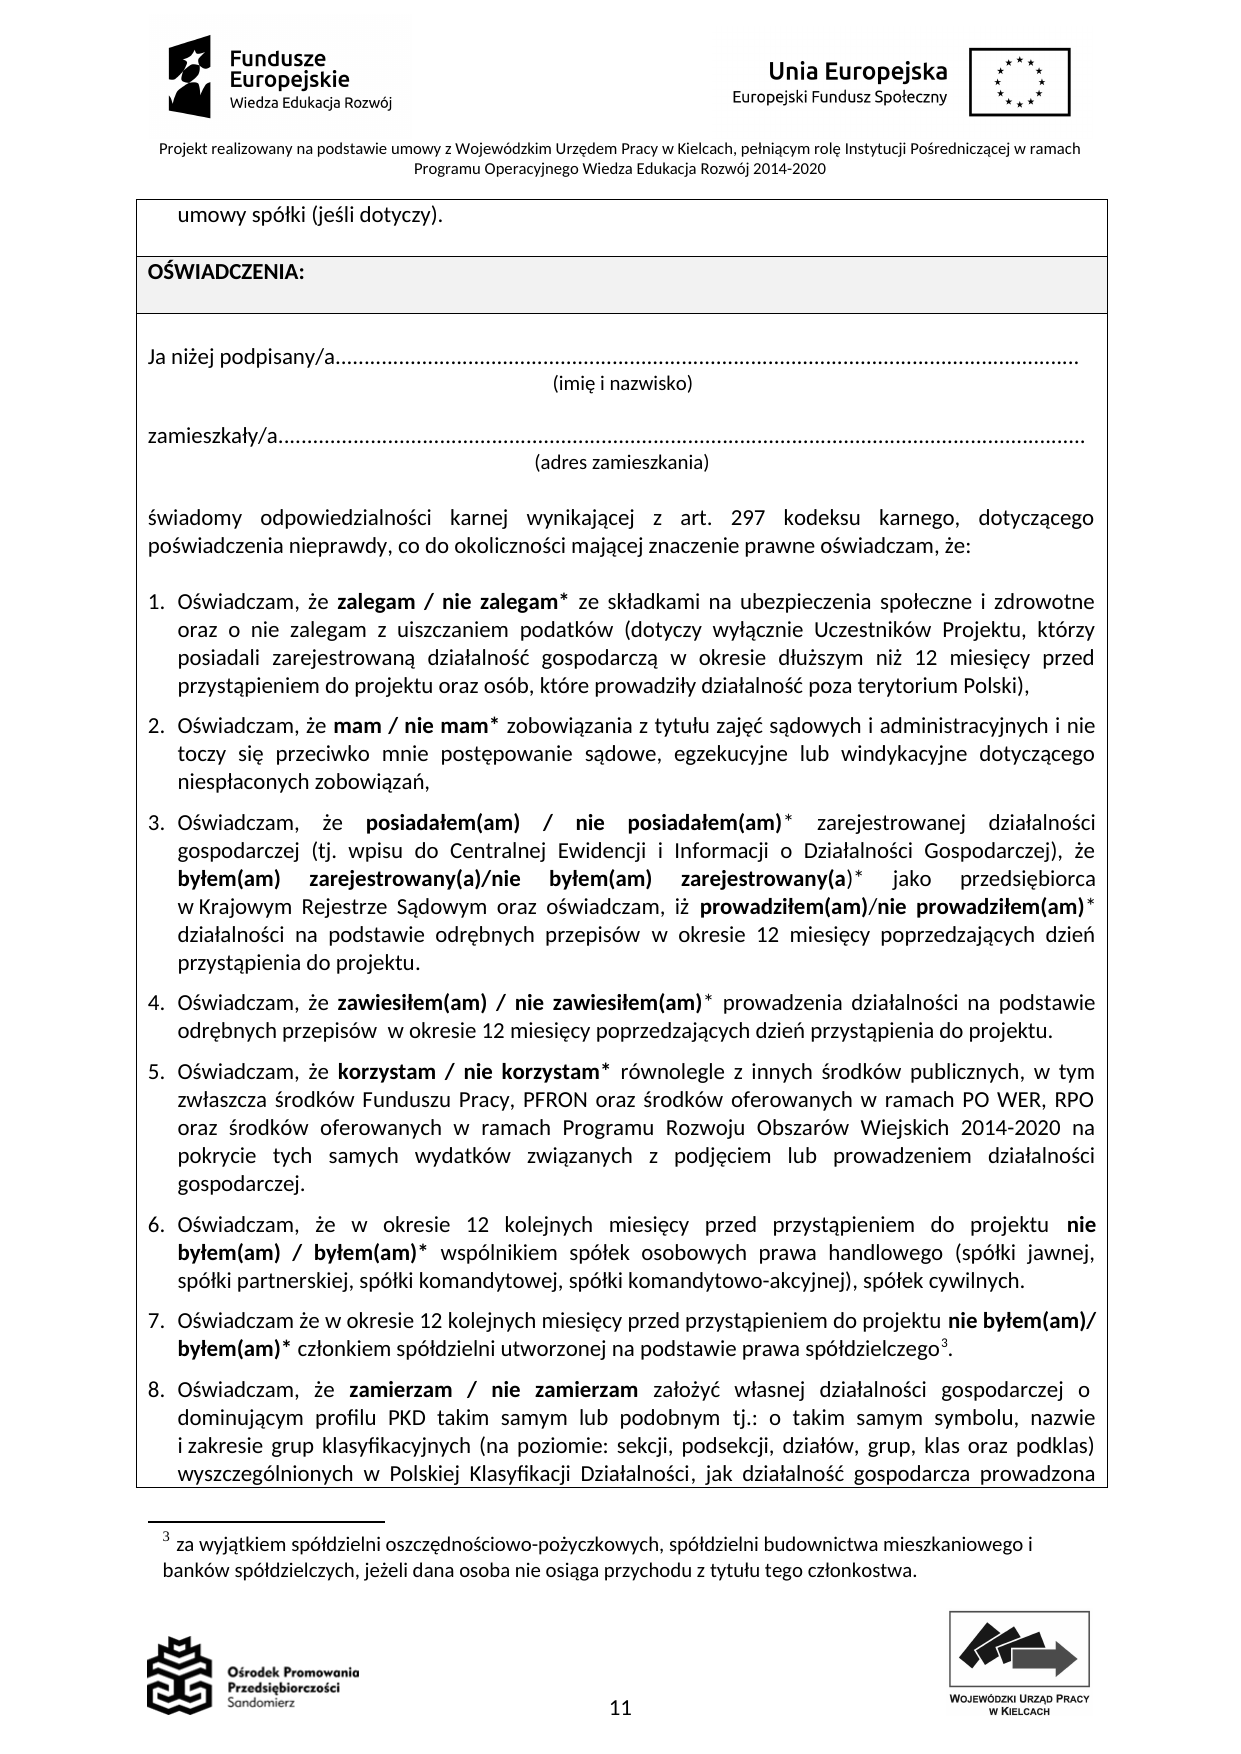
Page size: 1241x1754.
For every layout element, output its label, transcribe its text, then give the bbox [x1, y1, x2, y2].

picture [711, 26, 1093, 139]
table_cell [137, 314, 1107, 1487]
picture [148, 14, 412, 139]
table_cell OŚWIADCZENIA: [137, 257, 1107, 313]
picture [147, 1636, 359, 1715]
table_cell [137, 200, 1107, 256]
